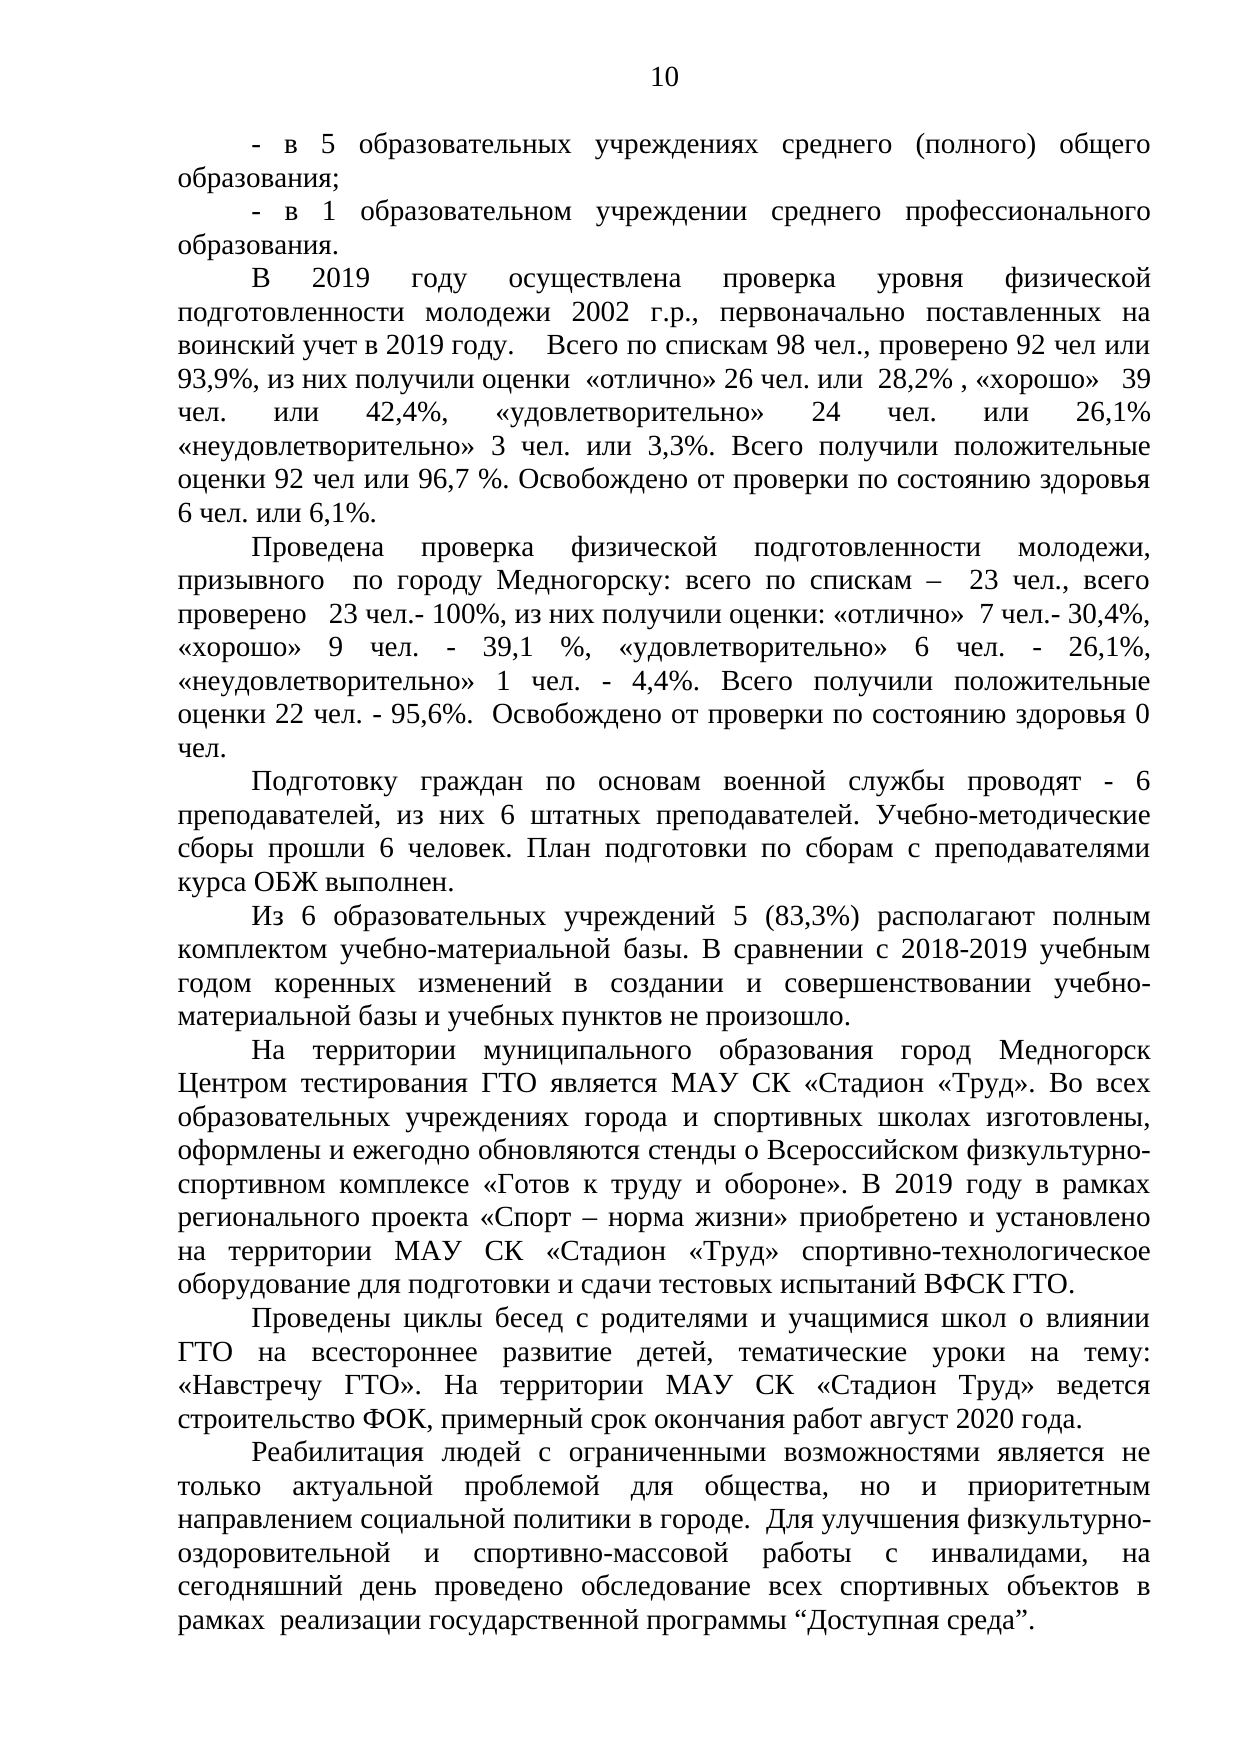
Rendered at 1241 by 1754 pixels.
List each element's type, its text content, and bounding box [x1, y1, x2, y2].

text Из 6 образовательных учреждений 5 (83,3%) располагают полным комплектом учебно-материальной базы. В сравнении с 2018-2019 учебным годом коренных изменений в создании и совершенствовании учебно-материальной базы и учебных пунктов не произошло. [177, 898, 1152, 1032]
list На территории муниципального образования город Медногорск Центром тестирования ГТО является МАУ СК «Стадион «Труд». Во всех образовательных учреждениях города и спортивных школах изготовлены, оформлены и ежегодно обновляются стенды о Всероссийском физкультурно-спортивном комплексе «Готов к труду и обороне». В 2019 году в рамках регионального проекта «Спорт – норма жизни» приобретено и установлено на территории МАУ СК «Стадион «Труд» спортивно-технологическое оборудование для подготовки и сдачи тестовых испытаний ВФСК ГТО. [177, 1032, 1152, 1300]
text - в 1 образовательном учреждении среднего профессионального образования. [177, 193, 1152, 260]
text - в 5 образовательных учреждениях среднего (полного) общего образования; [177, 126, 1152, 193]
text Реабилитация людей с ограниченными возможностями является не только актуальной проблемой для общества, но и приоритетным направлением социальной политики в городе. Для улучшения физкультурно-оздоровительной и спортивно-массовой работы с инвалидами, на сегодняшний день проведено обследование всех спортивных объектов в рамках реализации государственной программы “Доступная среда”. [177, 1434, 1152, 1636]
text Проведены циклы бесед с родителями и учащимися школ о влиянии ГТО на всестороннее развитие детей, тематические уроки на тему: «Навстречу ГТО». На территории МАУ СК «Стадион Труд» ведется строительство ФОК, примерный срок окончания работ август 2020 года. [177, 1300, 1152, 1434]
text Подготовку граждан по основам военной службы проводят - 6 преподавателей, из них 6 штатных преподавателей. Учебно-методические сборы прошли 6 человек. План подготовки по сборам с преподавателями курса ОБЖ выполнен. [177, 763, 1152, 898]
text Проведена проверка физической подготовленности молодежи, призывного по городу Медногорску: всего по спискам – 23 чел., всего проверено 23 чел.- 100%, из них получили оценки: «отлично» 7 чел.- 30,4%, «хорошо» 9 чел. - 39,1 %, «удовлетворительно» 6 чел. - 26,1%, «неудовлетворительно» 1 чел. - 4,4%. Всего получили положительные оценки 22 чел. - 95,6%. Освобождено от проверки по состоянию здоровья 0 чел. [177, 529, 1152, 763]
text В 2019 году осуществлена проверка уровня физической подготовленности молодежи 2002 г.р., первоначально поставленных на воинский учет в 2019 году. Всего по спискам 98 чел., проверено 92 чел или 93,9%, из них получили оценки «отлично» 26 чел. или 28,2% , «хорошо» 39 чел. или 42,4%, «удовлетворительно» 24 чел. или 26,1% «неудовлетворительно» 3 чел. или 3,3%. Всего получили положительные оценки 92 чел или 96,7 %. Освобождено от проверки по состоянию здоровья 6 чел. или 6,1%. [177, 260, 1152, 529]
